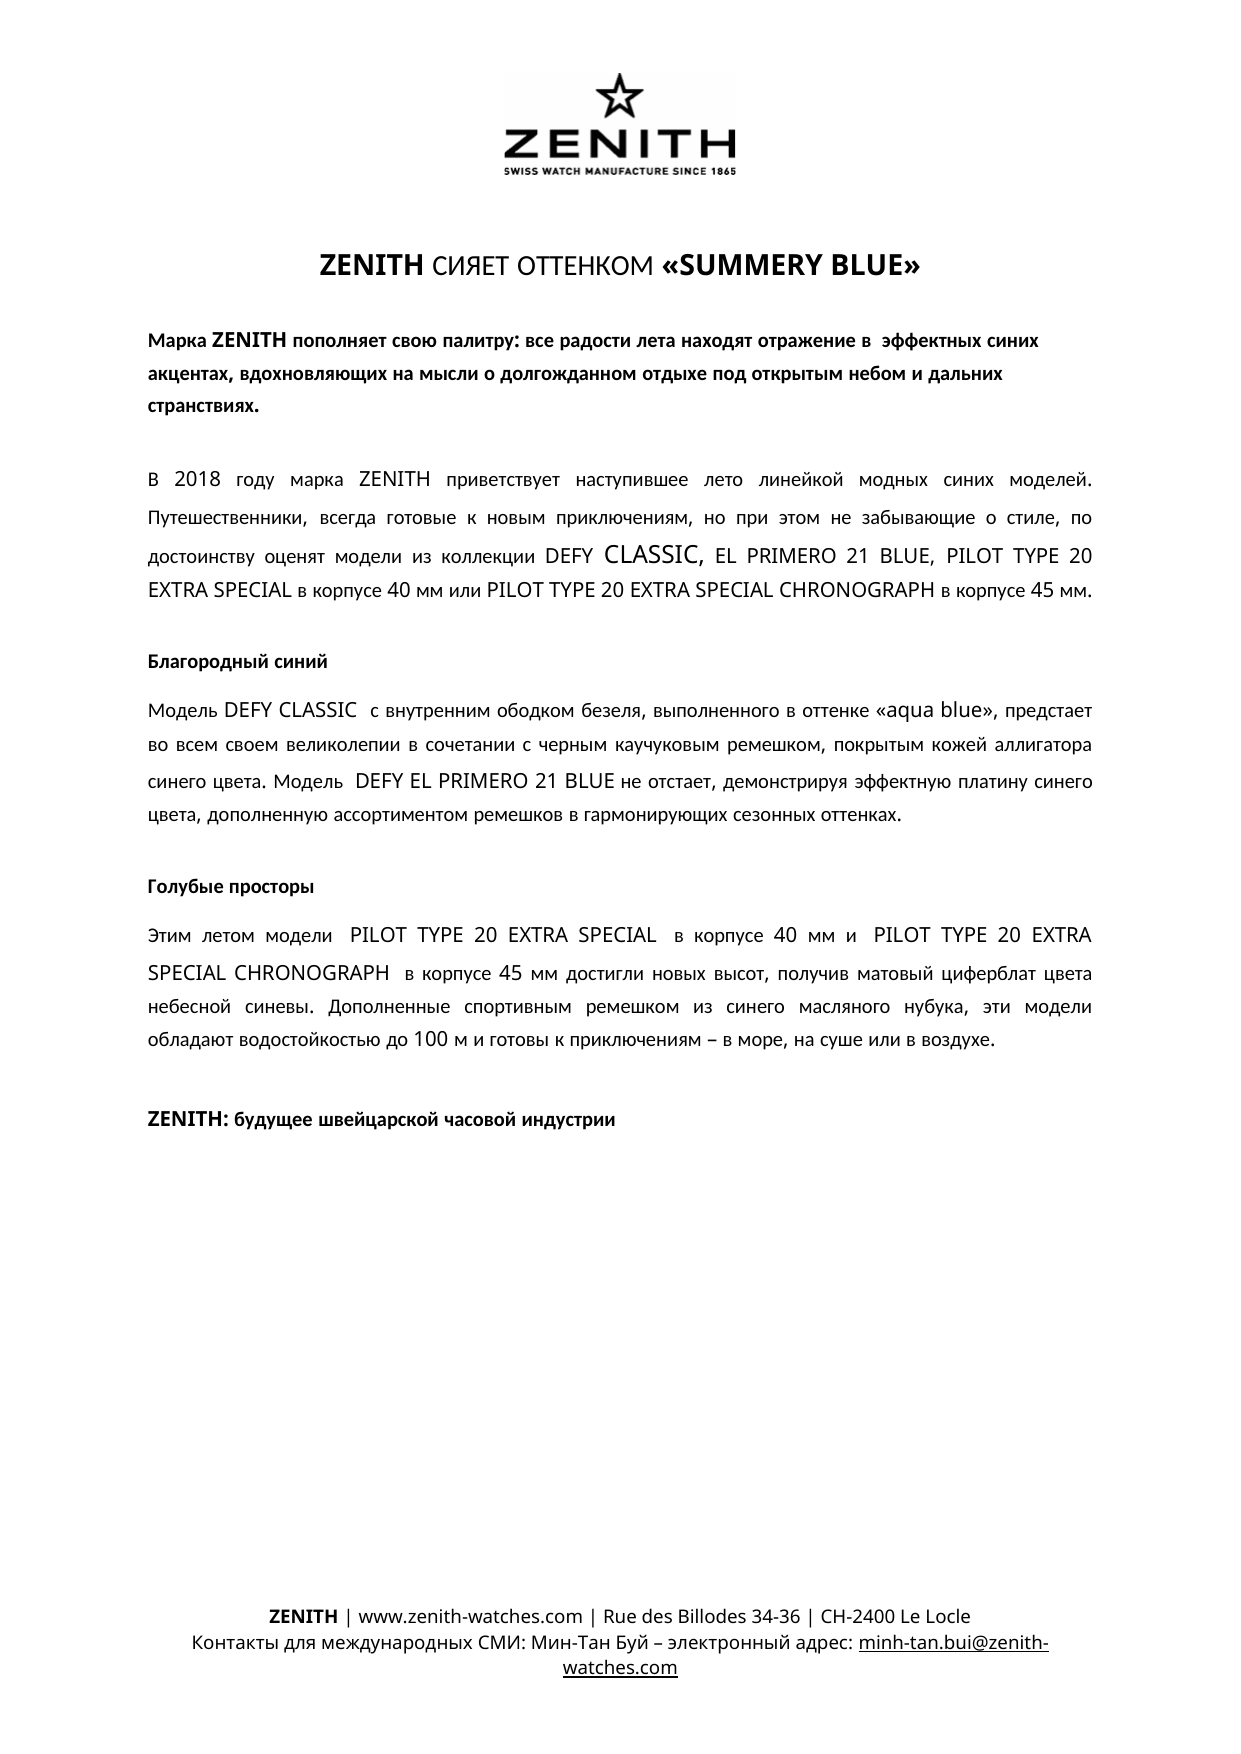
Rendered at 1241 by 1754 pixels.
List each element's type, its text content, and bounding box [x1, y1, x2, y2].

text Благородный синий [148, 648, 1093, 674]
text ZENITH СИЯЕТ ОТТЕНКОМ «SUMMERY BLUE» [148, 244, 1093, 284]
text Марка ZENITH пополняет свою палитру: все радости лета находят отражение в эффектных синих акцентах, вдохновляющих на мысли о долгожданном отдыхе под открытым небом и дальних странствиях. [148, 325, 1093, 419]
picture [504, 73, 736, 175]
text ZENITH: будущее швейцарской часовой индустрии [148, 1104, 1093, 1133]
text В 2018 году марка ZENITH приветствует наступившее лето линейкой модных синих моделей. Путешественники, всегда готовые к новым приключениям, но при этом не забывающие о стиле, по достоинству оценят модели из коллекции DEFY CLASSIC, EL PRIMERO 21 BLUE, PILOT TYPE 20 EXTRA SPECIAL в корпусе 40 мм или PILOT TYPE 20 EXTRA SPECIAL CHRONOGRAPH в корпусе 45 мм. [148, 464, 1093, 603]
text Модель DEFY CLASSIC с внутренним ободком безеля, выполненного в оттенке «aqua blue», предстает во всем своем великолепии в сочетании с черным каучуковым ремешком, покрытым кожей аллигатора синего цвета. Модель DEFY EL PRIMERO 21 BLUE не отстает, демонстрируя эффектную платину синего цвета, дополненную ассортиментом ремешков в гармонирующих сезонных оттенках. [148, 691, 1093, 828]
text Этим летом модели PILOT TYPE 20 EXTRA SPECIAL в корпусе 40 мм и PILOT TYPE 20 EXTRA SPECIAL CHRONOGRAPH в корпусе 45 мм достигли новых высот, получив матовый циферблат цвета небесной синевы. Дополненные спортивным ремешком из синего масляного нубука, эти модели обладают водостойкостью до 100 м и готовы к приключениям – в море, на суше или в воздухе. [148, 915, 1093, 1053]
text Голубые просторы [148, 873, 1093, 898]
